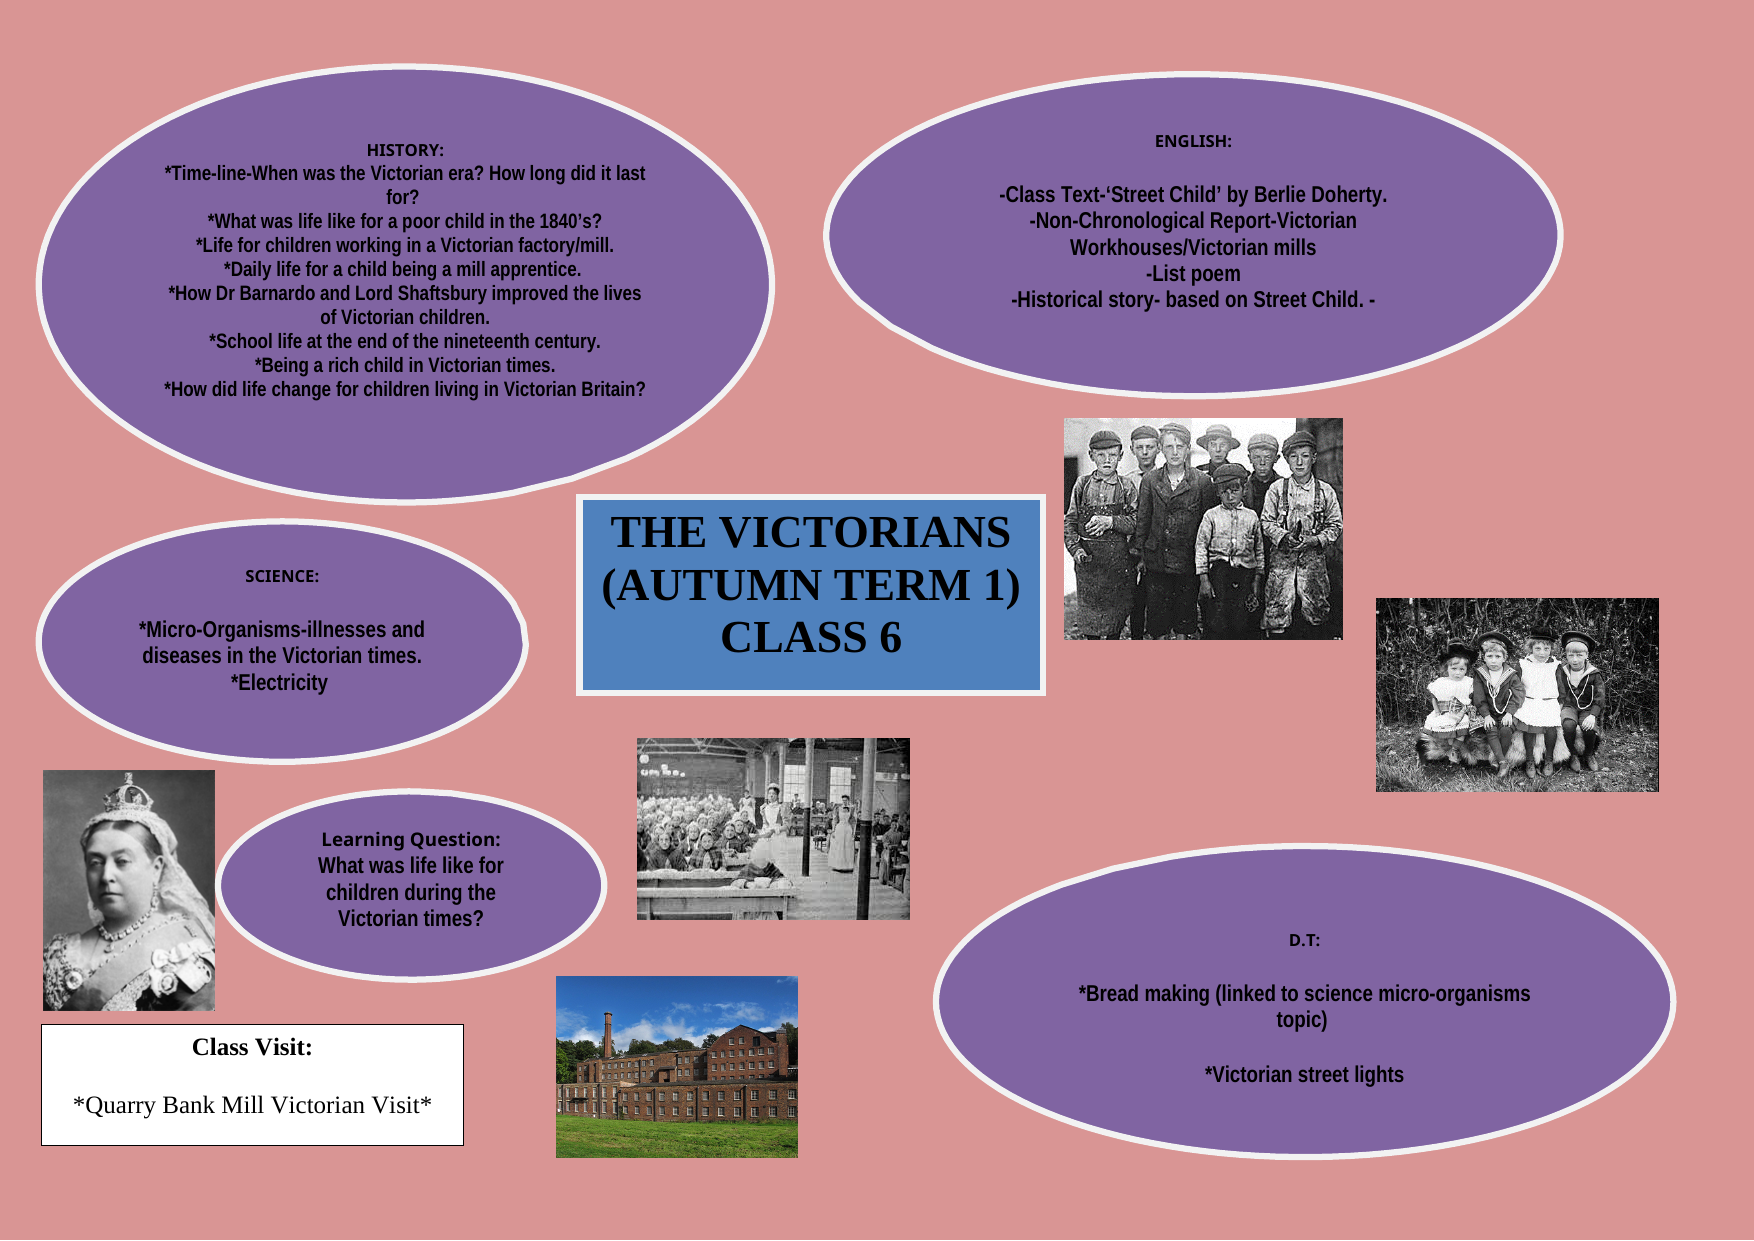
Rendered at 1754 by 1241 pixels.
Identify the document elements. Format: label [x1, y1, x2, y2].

picture [41, 768, 217, 1013]
picture [556, 976, 798, 1158]
picture [637, 738, 910, 920]
picture [1376, 598, 1659, 792]
picture [1064, 418, 1343, 640]
